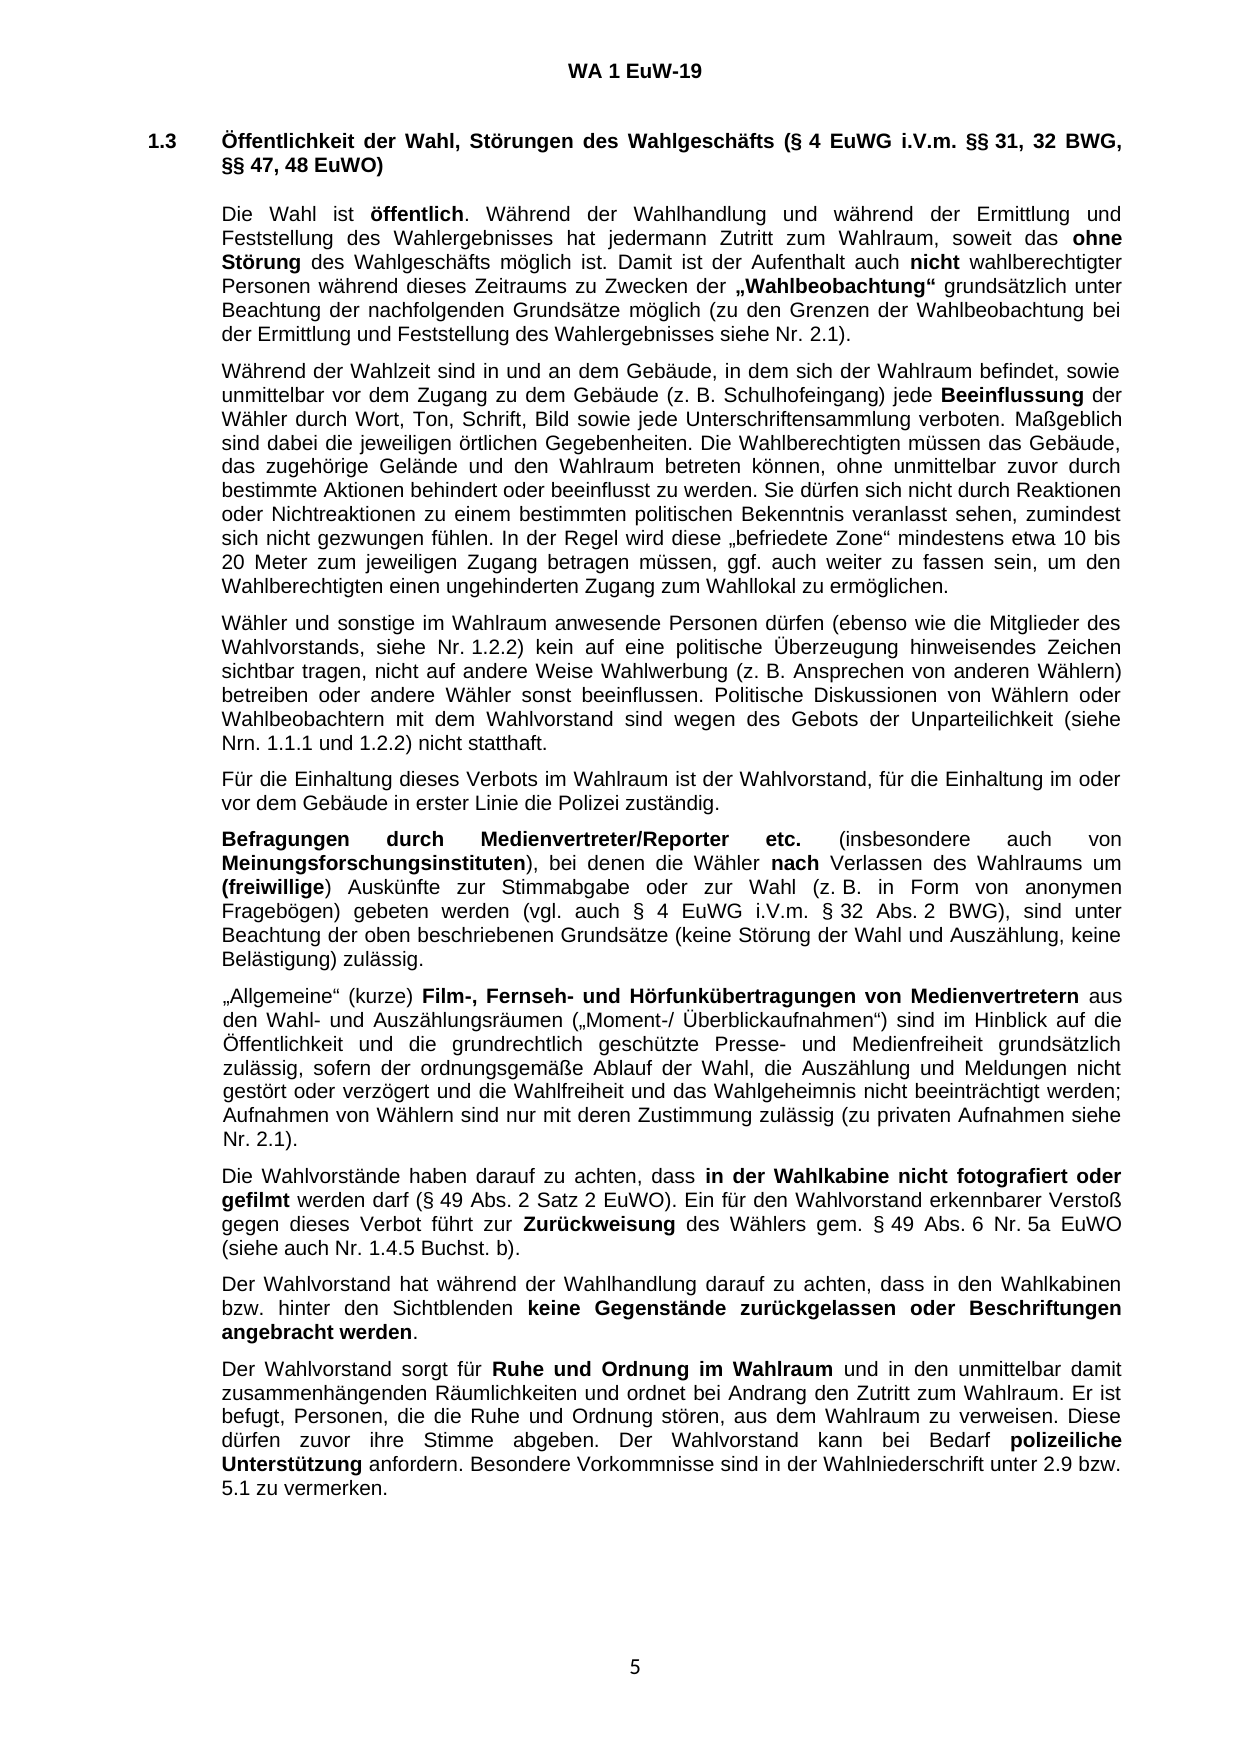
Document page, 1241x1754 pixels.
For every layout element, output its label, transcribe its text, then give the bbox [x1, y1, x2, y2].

text Die Wahl ist öffentlich. Während der Wahlhandlung und während der Ermittlung und Feststellung des Wahlergebnisses hat jedermann Zutritt zum Wahlraum, soweit das ohne Störung des Wahlgeschäfts möglich ist. Damit ist der Aufenthalt auch nicht wahlberechtigter Personen während dieses Zeitraums zu Zwecken der „Wahlbeobachtung“ grundsätzlich unter Beachtung der nachfolgenden Grundsätze möglich (zu den Grenzen der Wahlbeobachtung bei der Ermittlung und Feststellung des Wahlergebnisses siehe Nr. 2.1). [221, 202, 1122, 346]
text Der Wahlvorstand hat während der Wahlhandlung darauf zu achten, dass in den Wahlkabinen bzw. hinter den Sichtblenden keine Gegenstände zurückgelassen oder Beschriftungen angebracht werden. [221, 1272, 1122, 1344]
text Während der Wahlzeit sind in und an dem Gebäude, in dem sich der Wahlraum befindet, sowie unmittelbar vor dem Zugang zu dem Gebäude (z. B. Schulhofeingang) jede Beeinflussung der Wähler durch Wort, Ton, Schrift, Bild sowie jede Unterschriftensammlung verboten. Maßgeblich sind dabei die jeweiligen örtlichen Gegebenheiten. Die Wahlberechtigten müssen das Gebäude, das zugehörige Gelände und den Wahlraum betreten können, ohne unmittelbar zuvor durch bestimmte Aktionen behindert oder beeinflusst zu werden. Sie dürfen sich nicht durch Reaktionen oder Nichtreaktionen zu einem bestimmten politischen Bekenntnis veranlasst sehen, zumindest sich nicht gezwungen fühlen. In der Regel wird diese „befriedete Zone“ mindestens etwa 10 bis 20 Meter zum jeweiligen Zugang betragen müssen, ggf. auch weiter zu fassen sein, um den Wahlberechtigten einen ungehinderten Zugang zum Wahllokal zu ermöglichen. [221, 358, 1122, 598]
text „Allgemeine“ (kurze) Film-, Fernseh- und Hörfunkübertragungen von Medienvertretern aus den Wahl- und Auszählungsräumen („Moment-/ Überblickaufnahmen“) sind im Hinblick auf die Öffentlichkeit und die grundrechtlich geschützte Presse- und Medienfreiheit grundsätzlich zulässig, sofern der ordnungsgemäße Ablauf der Wahl, die Auszählung und Meldungen nicht gestört oder verzögert und die Wahlfreiheit und das Wahlgeheimnis nicht beeinträchtigt werden; Aufnahmen von Wählern sind nur mit deren Zustimmung zulässig (zu privaten Aufnahmen siehe Nr. 2.1). [223, 983, 1122, 1151]
text Wähler und sonstige im Wahlraum anwesende Personen dürfen (ebenso wie die Mitglieder des Wahlvorstands, siehe Nr. 1.2.2) kein auf eine politische Überzeugung hinweisendes Zeichen sichtbar tragen, nicht auf andere Weise Wahlwerbung (z. B. Ansprechen von anderen Wählern) betreiben oder andere Wähler sonst beeinflussen. Politische Diskussionen von Wählern oder Wahlbeobachtern mit dem Wahlvorstand sind wegen des Gebots der Unparteilichkeit (siehe Nrn. 1.1.1 und 1.2.2) nicht statthaft. [221, 611, 1122, 754]
text Die Wahlvorstände haben darauf zu achten, dass in der Wahlkabine nicht fotografiert oder gefilmt werden darf (§ 49 Abs. 2 Satz 2 EuWO). Ein für den Wahlvorstand erkennbarer Verstoß gegen dieses Verbot führt zur Zurückweisung des Wählers gem. § 49 Abs. 6 Nr. 5a EuWO (siehe auch Nr. 1.4.5 Buchst. b). [221, 1164, 1122, 1259]
subtitle 1.3 Öffentlichkeit der Wahl, Störungen des Wahlgeschäfts (§ 4 EuWG i.V.m. §§ 31, 32 BWG, §§ 47, 48 EuWO) [148, 129, 1122, 177]
text Für die Einhaltung dieses Verbots im Wahlraum ist der Wahlvorstand, für die Einhaltung im oder vor dem Gebäude in erster Linie die Polizei zuständig. [221, 767, 1122, 815]
text Der Wahlvorstand sorgt für Ruhe und Ordnung im Wahlraum und in den unmittelbar damit zusammenhängenden Räumlichkeiten und ordnet bei Andrang den Zutritt zum Wahlraum. Er ist befugt, Personen, die die Ruhe und Ordnung stören, aus dem Wahlraum zu verweisen. Diese dürfen zuvor ihre Stimme abgeben. Der Wahlvorstand kann bei Bedarf polizeiliche Unterstützung anfordern. Besondere Vorkommnisse sind in der Wahlniederschrift unter 2.9 bzw. 5.1 zu vermerken. [221, 1356, 1122, 1500]
text Befragungen durch Medienvertreter/Reporter etc. (insbesondere auch von Meinungsforschungsinstituten), bei denen die Wähler nach Verlassen des Wahlraums um (freiwillige) Auskünfte zur Stimmabgabe oder zur Wahl (z. B. in Form von anonymen Fragebögen) gebeten werden (vgl. auch § 4 EuWG i.V.m. § 32 Abs. 2 BWG), sind unter Beachtung der oben beschriebenen Grundsätze (keine Störung der Wahl und Auszählung, keine Belästigung) zulässig. [221, 827, 1122, 971]
